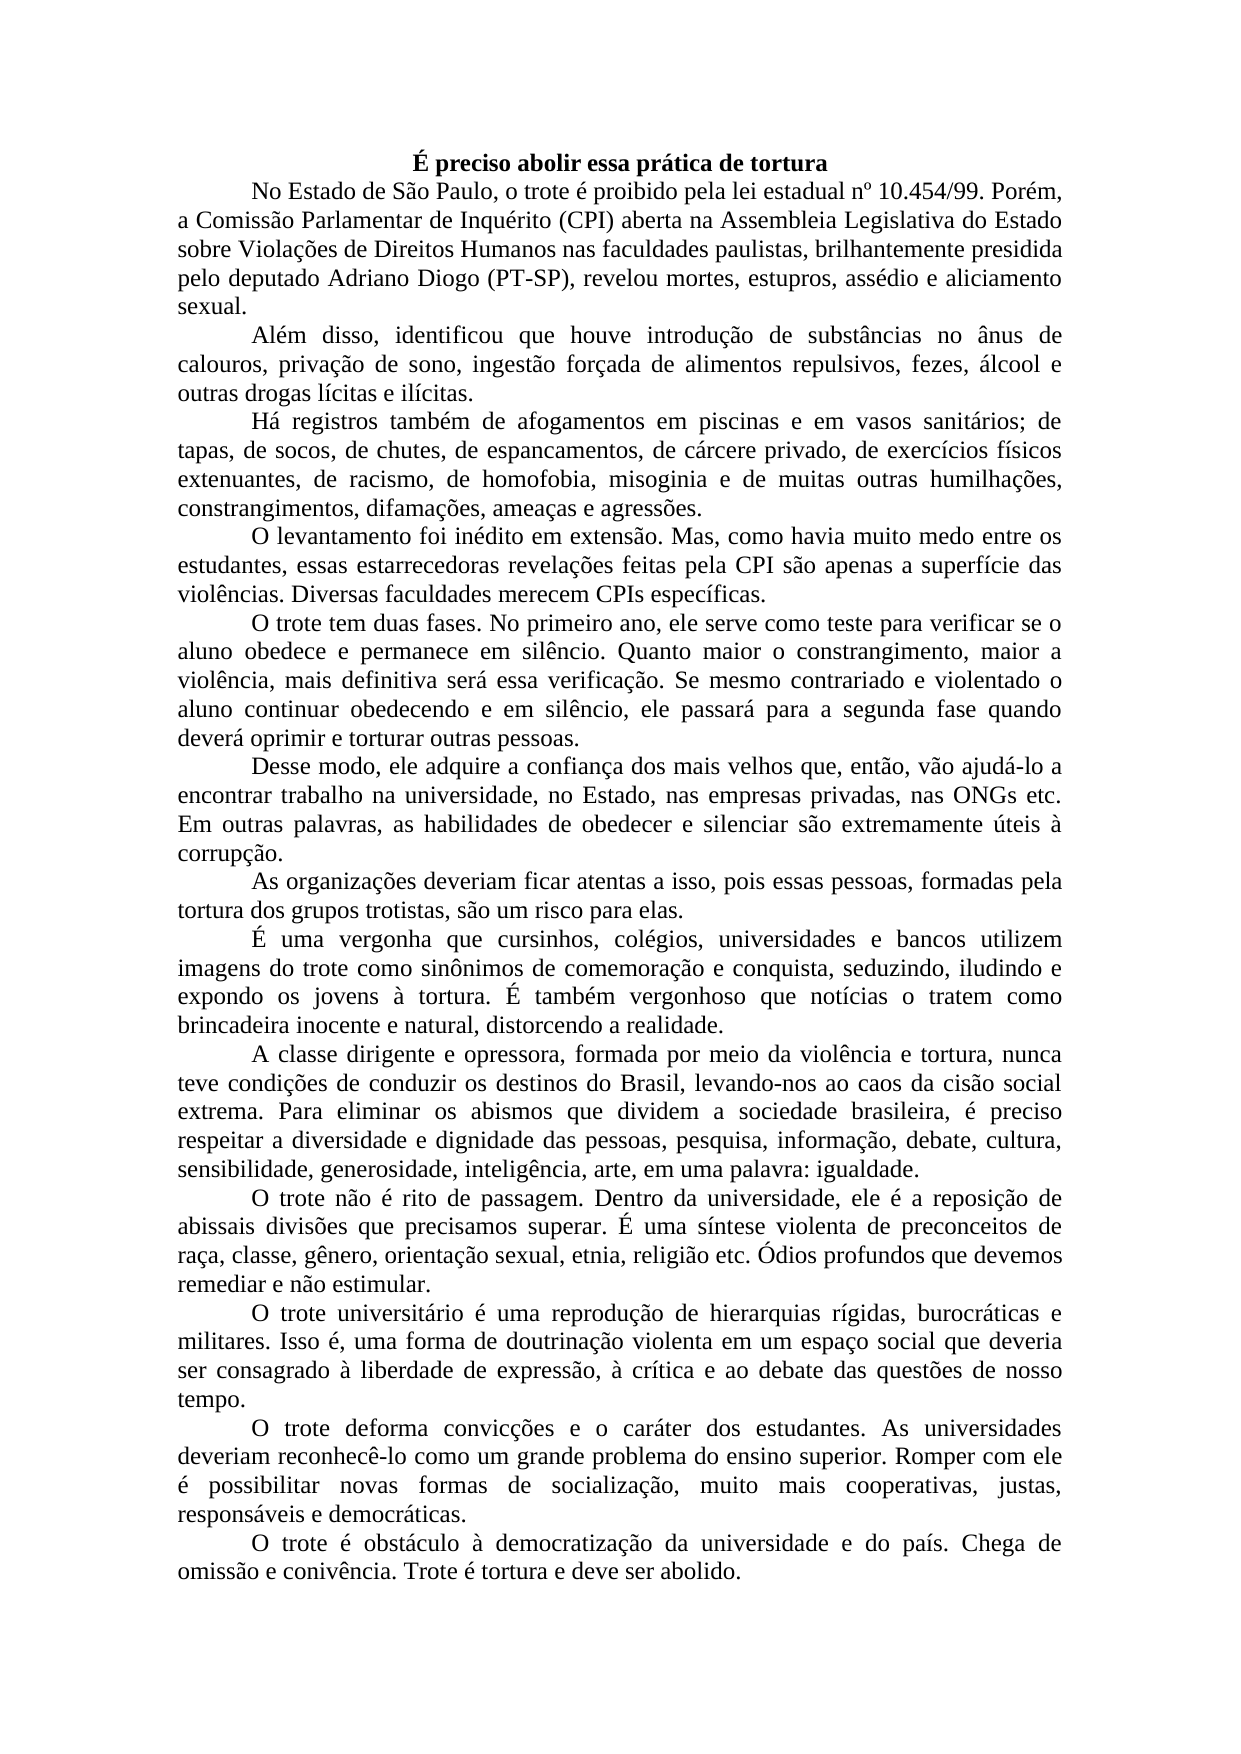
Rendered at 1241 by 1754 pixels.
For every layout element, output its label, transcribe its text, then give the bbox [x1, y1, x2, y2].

text O trote universitário é uma reprodução de hierarquias rígidas, burocráticas e militares. Isso é, uma forma de doutrinação violenta em um espaço social que deveria ser consagrado à liberdade de expressão, à crítica e ao debate das questões de nosso tempo. [177, 1298, 1063, 1413]
text É preciso abolir essa prática de tortura [177, 148, 1063, 176]
text A classe dirigente e opressora, formada por meio da violência e tortura, nunca teve condições de conduzir os destinos do Brasil, levando-nos ao caos da cisão social extrema. Para eliminar os abismos que dividem a sociedade brasileira, é preciso respeitar a diversidade e dignidade das pessoas, pesquisa, informação, debate, cultura, sensibilidade, generosidade, inteligência, arte, em uma palavra: igualdade. [177, 1039, 1063, 1183]
text Desse modo, ele adquire a confiança dos mais velhos que, então, vão ajudá-lo a encontrar trabalho na universidade, no Estado, nas empresas privadas, nas ONGs etc. Em outras palavras, as habilidades de obedecer e silenciar são extremamente úteis à corrupção. [177, 751, 1063, 866]
text O levantamento foi inédito em extensão. Mas, como havia muito medo entre os estudantes, essas estarrecedoras revelações feitas pela CPI são apenas a superfície das violências. Diversas faculdades merecem CPIs específicas. [177, 521, 1063, 608]
text As organizações deveriam ficar atentas a isso, pois essas pessoas, formadas pela tortura dos grupos trotistas, são um risco para elas. [177, 866, 1063, 924]
text É uma vergonha que cursinhos, colégios, universidades e bancos utilizem imagens do trote como sinônimos de comemoração e conquista, seduzindo, iludindo e expondo os jovens à tortura. É também vergonhoso que notícias o tratem como brincadeira inocente e natural, distorcendo a realidade. [177, 924, 1063, 1039]
text No Estado de São Paulo, o trote é proibido pela lei estadual nº 10.454/99. Porém, a Comissão Parlamentar de Inquérito (CPI) aberta na Assembleia Legislativa do Estado sobre Violações de Direitos Humanos nas faculdades paulistas, brilhantemente presidida pelo deputado Adriano Diogo (PT-SP), revelou mortes, estupros, assédio e aliciamento sexual. [177, 176, 1063, 320]
text Além disso, identificou que houve introdução de substâncias no ânus de calouros, privação de sono, ingestão forçada de alimentos repulsivos, fezes, álcool e outras drogas lícitas e ilícitas. [177, 320, 1063, 406]
text O trote é obstáculo à democratização da universidade e do país. Chega de omissão e conivência. Trote é tortura e deve ser abolido. [177, 1528, 1063, 1585]
text O trote não é rito de passagem. Dentro da universidade, ele é a reposição de abissais divisões que precisamos superar. É uma síntese violenta de preconceitos de raça, classe, gênero, orientação sexual, etnia, religião etc. Ódios profundos que devemos remediar e não estimular. [177, 1183, 1063, 1298]
text O trote deforma convicções e o caráter dos estudantes. As universidades deveriam reconhecê-lo como um grande problema do ensino superior. Romper com ele é possibilitar novas formas de socialização, muito mais cooperativas, justas, responsáveis e democráticas. [177, 1413, 1063, 1528]
text O trote tem duas fases. No primeiro ano, ele serve como teste para verificar se o aluno obedece e permanece em silêncio. Quanto maior o constrangimento, maior a violência, mais definitiva será essa verificação. Se mesmo contrariado e violentado o aluno continuar obedecendo e em silêncio, ele passará para a segunda fase quando deverá oprimir e torturar outras pessoas. [177, 608, 1063, 751]
text Há registros também de afogamentos em piscinas e em vasos sanitários; de tapas, de socos, de chutes, de espancamentos, de cárcere privado, de exercícios físicos extenuantes, de racismo, de homofobia, misoginia e de muitas outras humilhações, constrangimentos, difamações, ameaças e agressões. [177, 406, 1063, 521]
